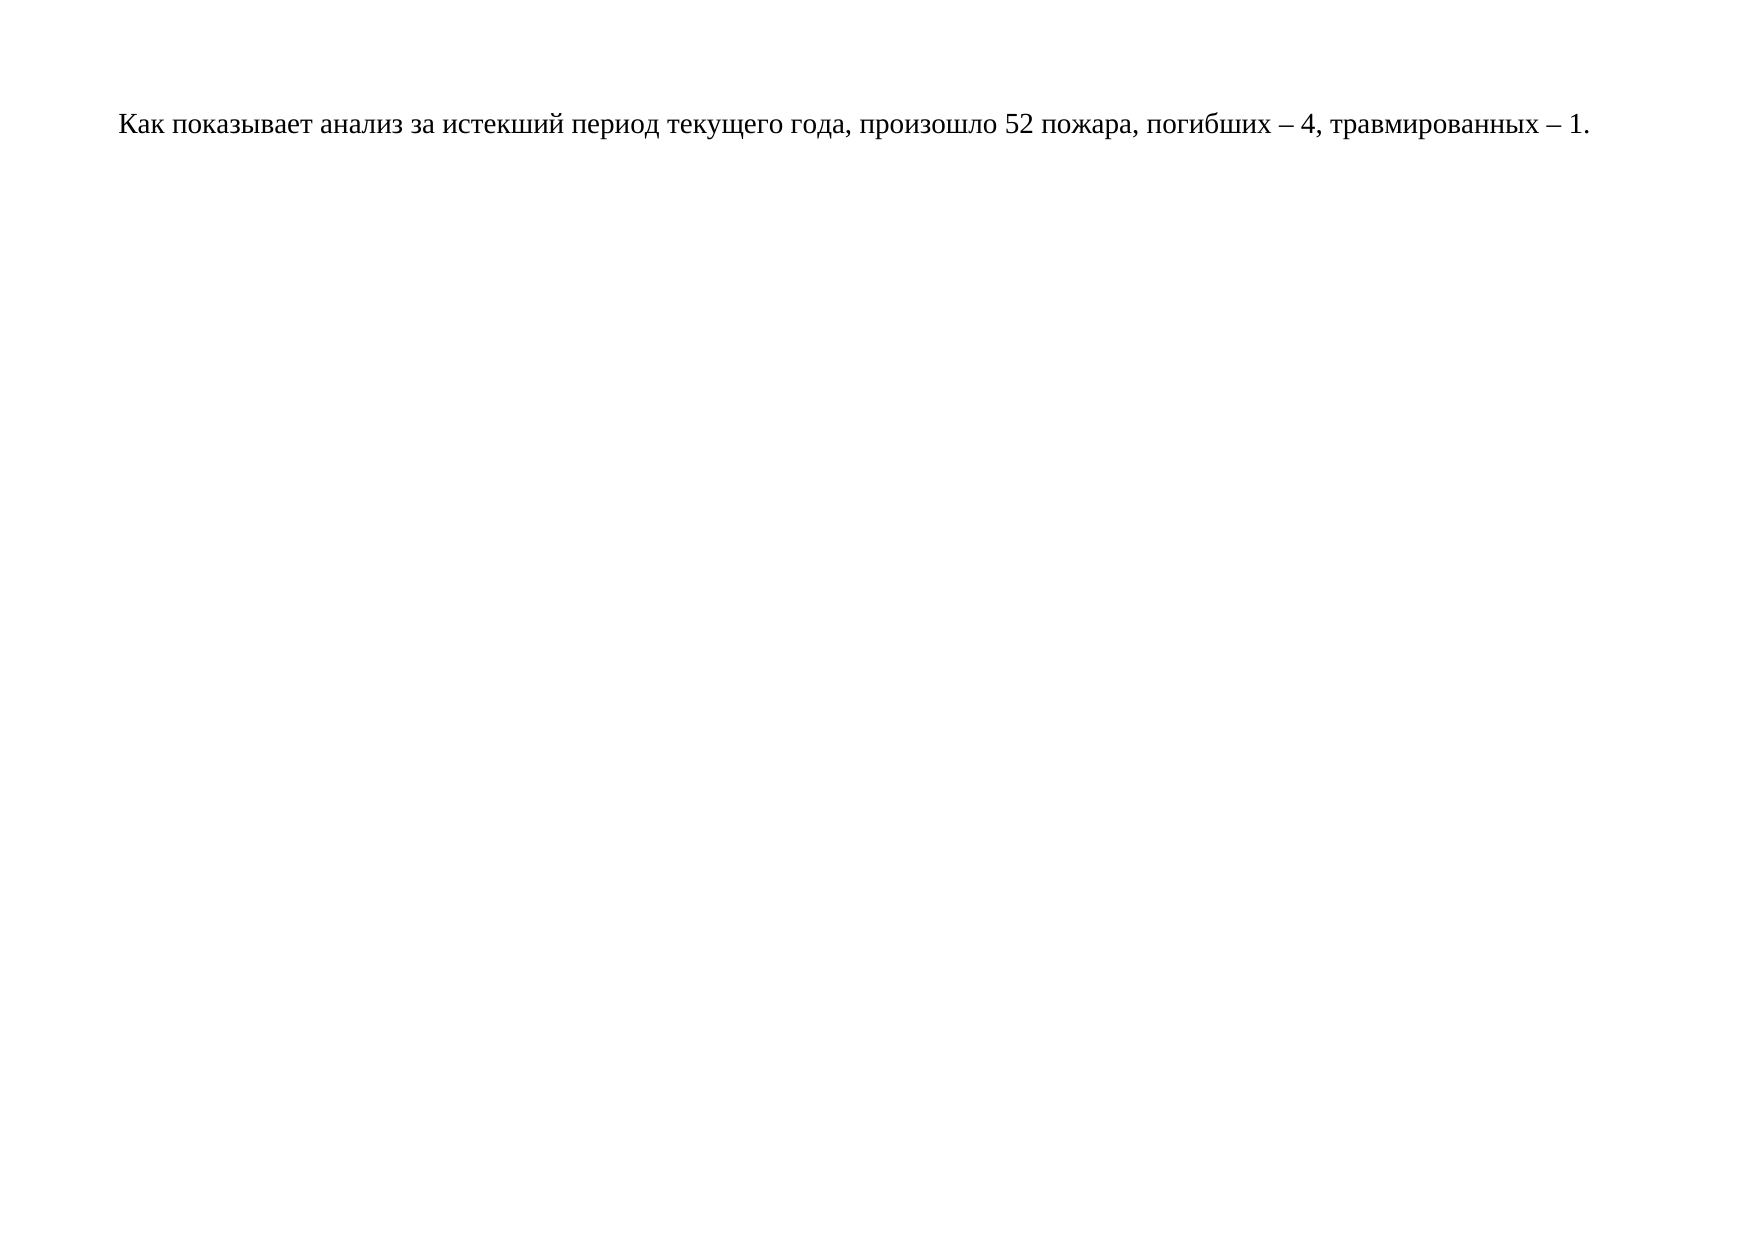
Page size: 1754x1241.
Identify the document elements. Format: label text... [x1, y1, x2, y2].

text Как показывает анализ за истекший период текущего года, произошло 52 пожара, погибших – 4, травмированных – 1. [118, 106, 1636, 140]
